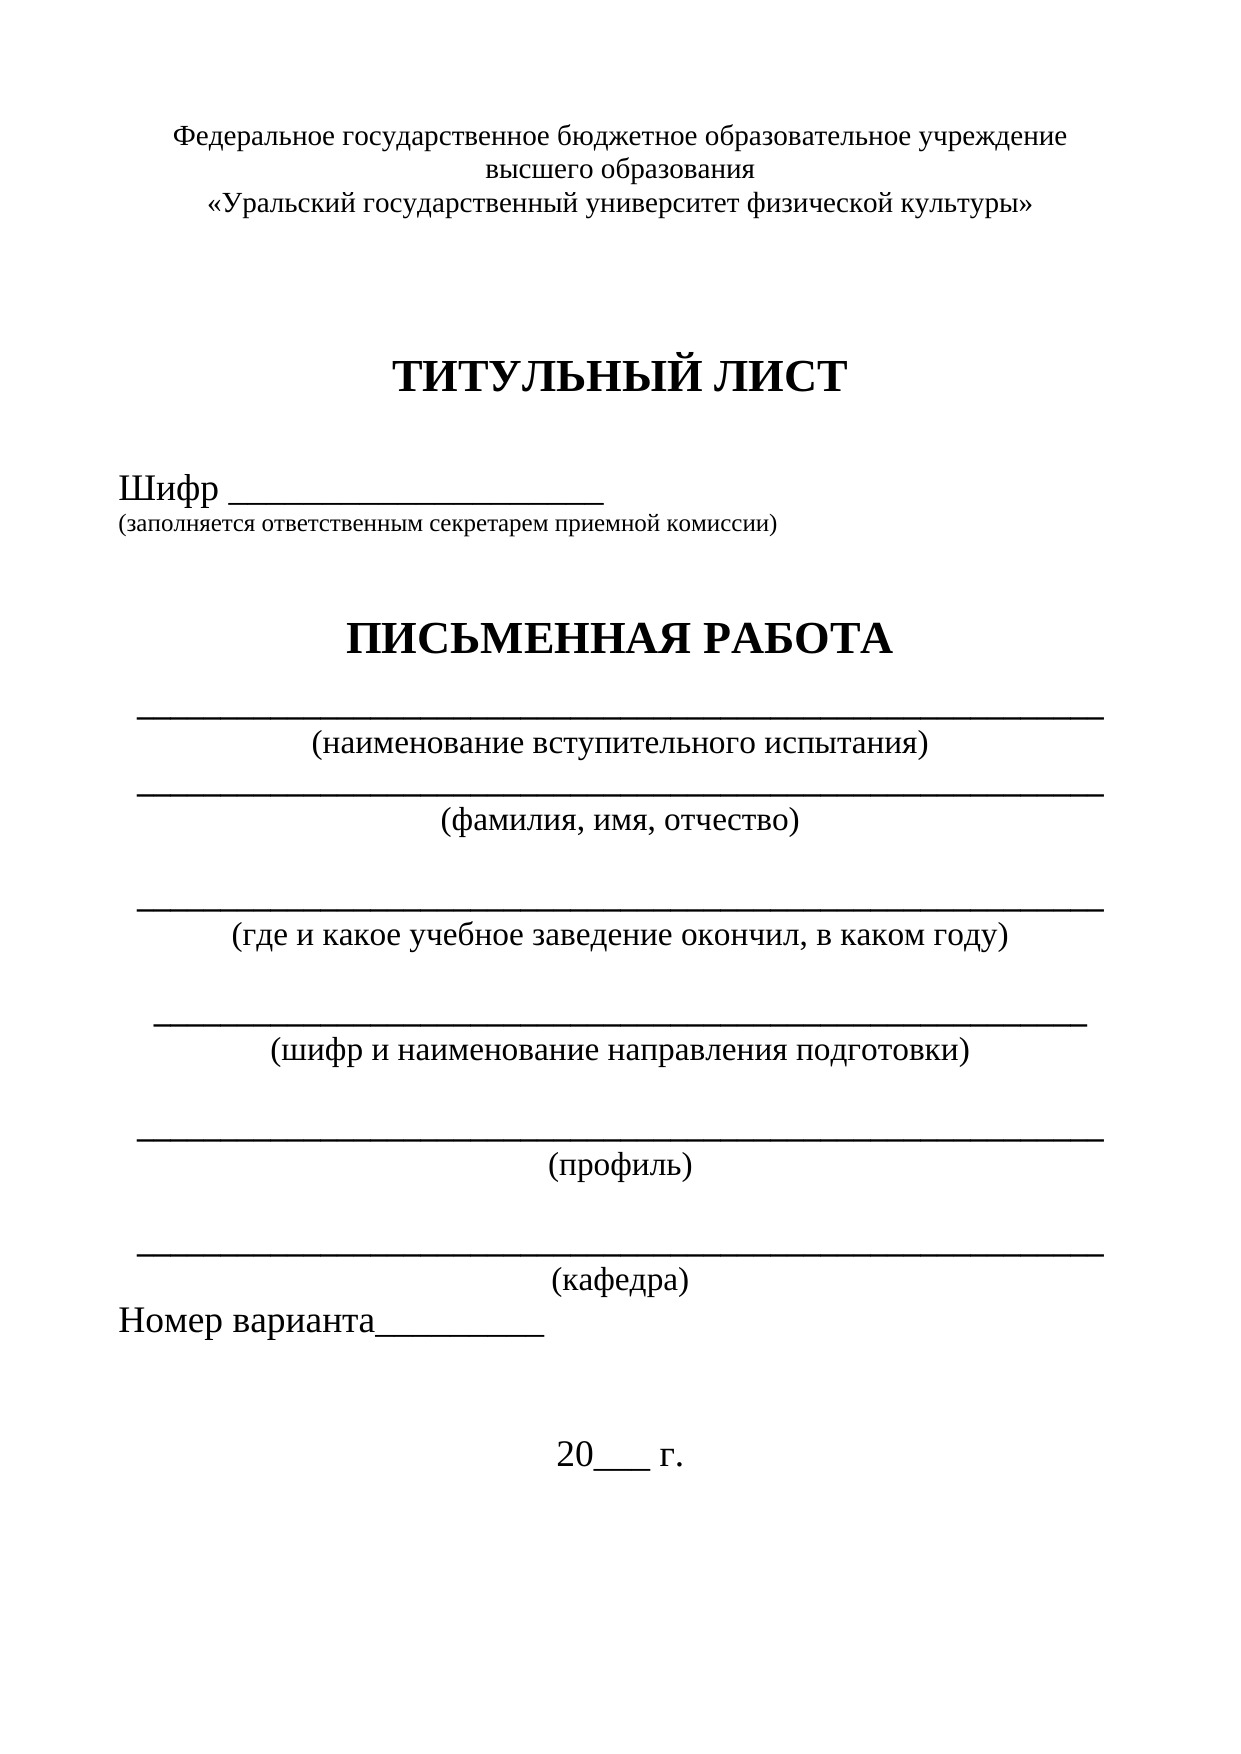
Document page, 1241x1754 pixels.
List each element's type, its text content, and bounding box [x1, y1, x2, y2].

text __________________________________________________________ [118, 1221, 1122, 1259]
text __________________________________________________________ [118, 684, 1122, 722]
text (фамилия, имя, отчество) [118, 799, 1122, 837]
text (наименование вступительного испытания) [118, 722, 1122, 761]
text 20___ г. [118, 1432, 1122, 1475]
text ________________________________________________________ [118, 991, 1122, 1029]
text ТИТУЛЬНЫЙ ЛИСТ [118, 348, 1122, 401]
text __________________________________________________________ [118, 1106, 1122, 1144]
text «Уральский государственный университет физической культуры» [118, 185, 1122, 219]
text ПИСЬМЕННАЯ РАБОТА [118, 611, 1122, 663]
text (кафедра) [118, 1259, 1122, 1297]
text Шифр ____________________ [118, 465, 1122, 508]
text __________________________________________________________ [118, 876, 1122, 914]
text (профиль) [118, 1144, 1122, 1182]
text Номер варианта_________ [118, 1297, 1122, 1341]
text (где и какое учебное заведение окончил, в каком году) [118, 914, 1122, 952]
text (заполняется ответственным секретарем приемной комиссии) [118, 508, 1122, 537]
text (шифр и наименование направления подготовки) [118, 1029, 1122, 1067]
text __________________________________________________________ [118, 761, 1122, 799]
text Федеральное государственное бюджетное образовательное учреждение высшего образования [118, 118, 1122, 185]
